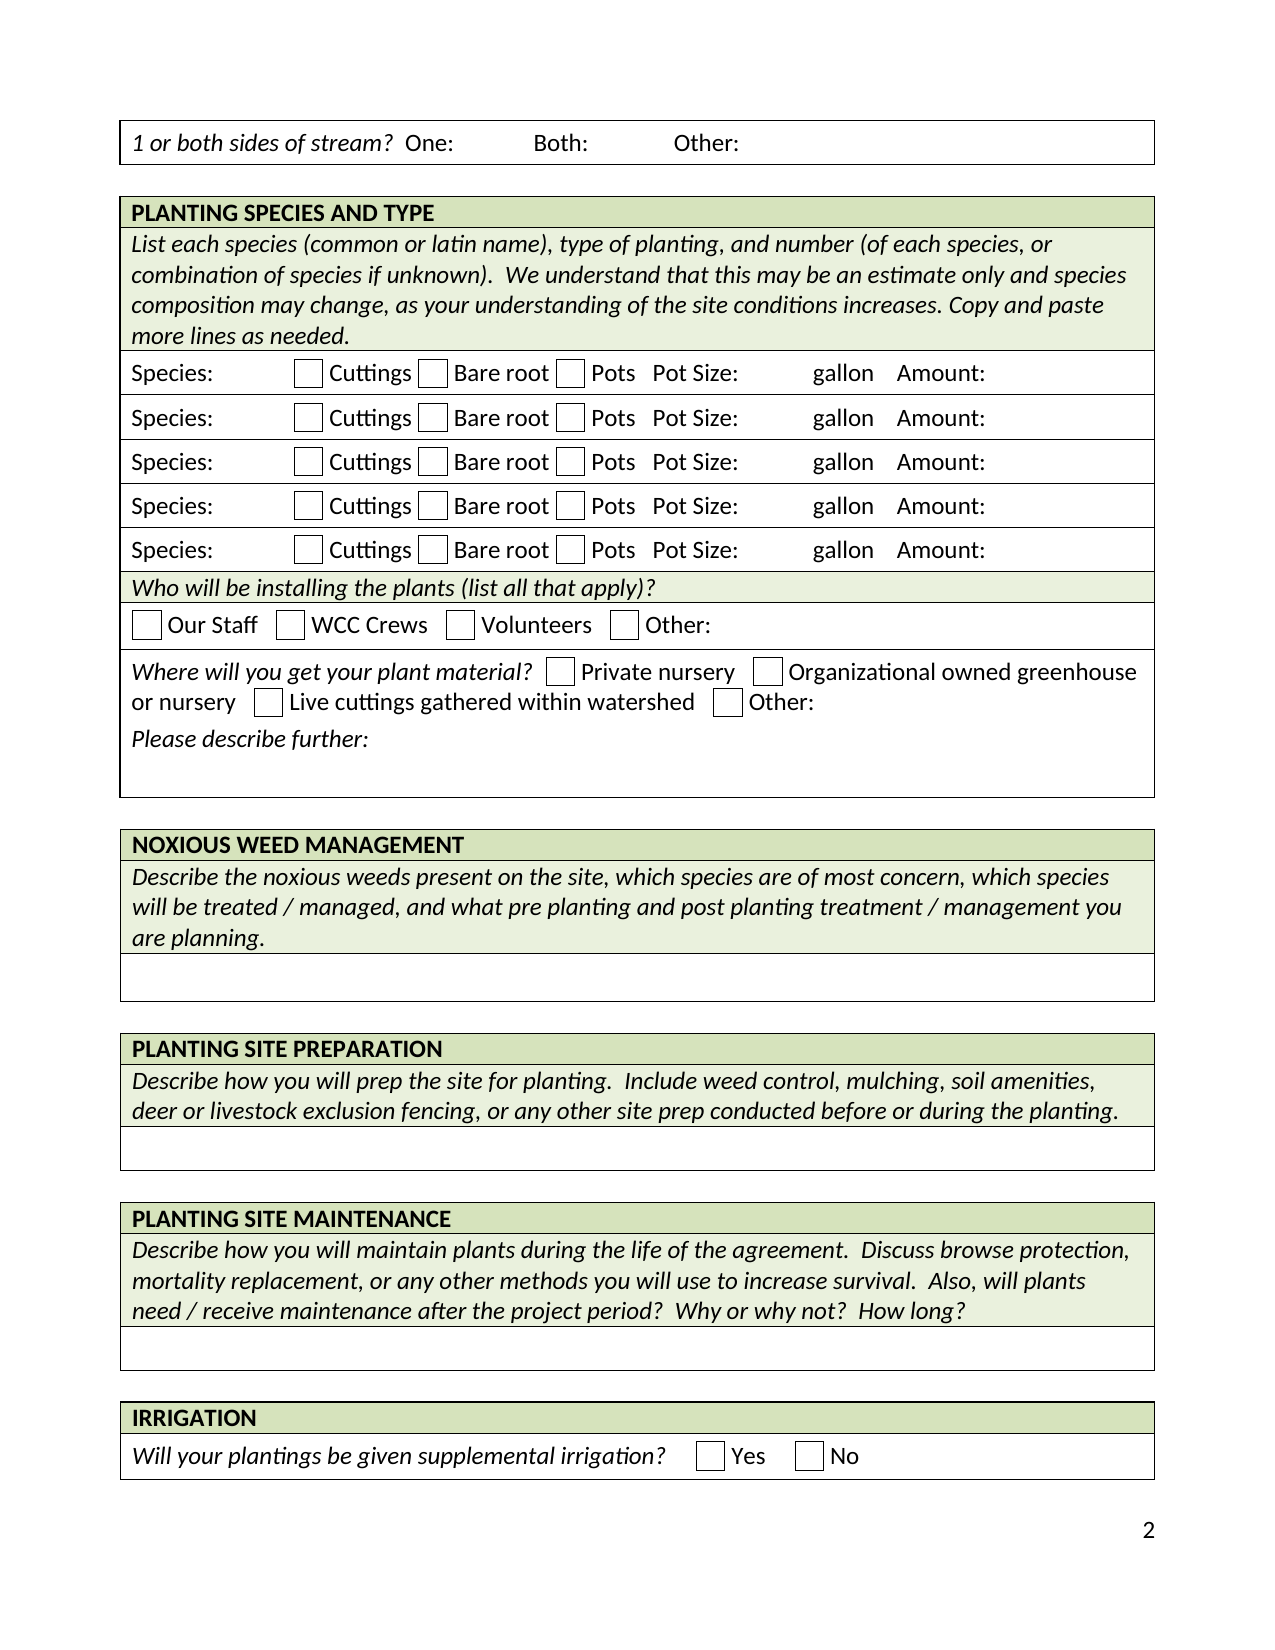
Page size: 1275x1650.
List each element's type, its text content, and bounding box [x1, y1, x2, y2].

table_header IRRIGATION [121, 1403, 1154, 1433]
table_cell Will your plantings be given supplemental irrigation? Yes No [121, 1434, 1154, 1479]
table_header PLANTING SPECIES AND TYPE [121, 197, 1154, 227]
table_cell 1 or both sides of stream? One: Both: Other: [121, 121, 1154, 164]
table_cell Describe how you will maintain plants during the life of the agreement. Discuss browse protection, mortality replacement, or any other methods you will use to increase survival. Also, will plants need / receive maintenance after the project period? Why or why not? How long? [121, 1234, 1154, 1326]
table_cell List each species (common or latin name), type of planting, and number (of each species, or combination of species if unknown). We understand that this may be an estimate only and species composition may change, as your understanding of the site conditions increases. Copy and paste more lines as needed. [121, 228, 1154, 350]
table_cell Species: Cuttings Bare root Pots Pot Size: gallon Amount: [121, 528, 1154, 571]
table_header PLANTING SITE PREPARATION [121, 1034, 1154, 1064]
table_cell [121, 1327, 1154, 1370]
table_cell Describe the noxious weeds present on the site, which species are of most concern, which species will be treated / managed, and what pre planting and post planting treatment / management you are planning. [121, 861, 1154, 953]
table_cell Where will you get your plant material? Private nursery Organizational owned greenhouse or nursery Live cuttings gathered within watershed Other: Please describe further: [121, 650, 1154, 797]
table_cell Describe how you will prep the site for planting. Include weed control, mulching, soil amenities, deer or livestock exclusion fencing, or any other site prep conducted before or during the planting. [121, 1065, 1154, 1126]
table_cell Species: Cuttings Bare root Pots Pot Size: gallon Amount: [121, 484, 1154, 527]
table_cell Our Staff WCC Crews Volunteers Other: [121, 603, 1154, 649]
table_cell [121, 1127, 1154, 1170]
table_cell Species: Cuttings Bare root Pots Pot Size: gallon Amount: [121, 395, 1154, 438]
table_header NOXIOUS WEED MANAGEMENT [121, 830, 1154, 860]
table_header PLANTING SITE MAINTENANCE [121, 1203, 1154, 1233]
table_cell Who will be installing the plants (list all that apply)? [121, 572, 1154, 602]
table_cell Species: Cuttings Bare root Pots Pot Size: gallon Amount: [121, 440, 1154, 482]
table_cell [121, 954, 1154, 1001]
table_cell Species: Cuttings Bare root Pots Pot Size: gallon Amount: [121, 351, 1154, 394]
